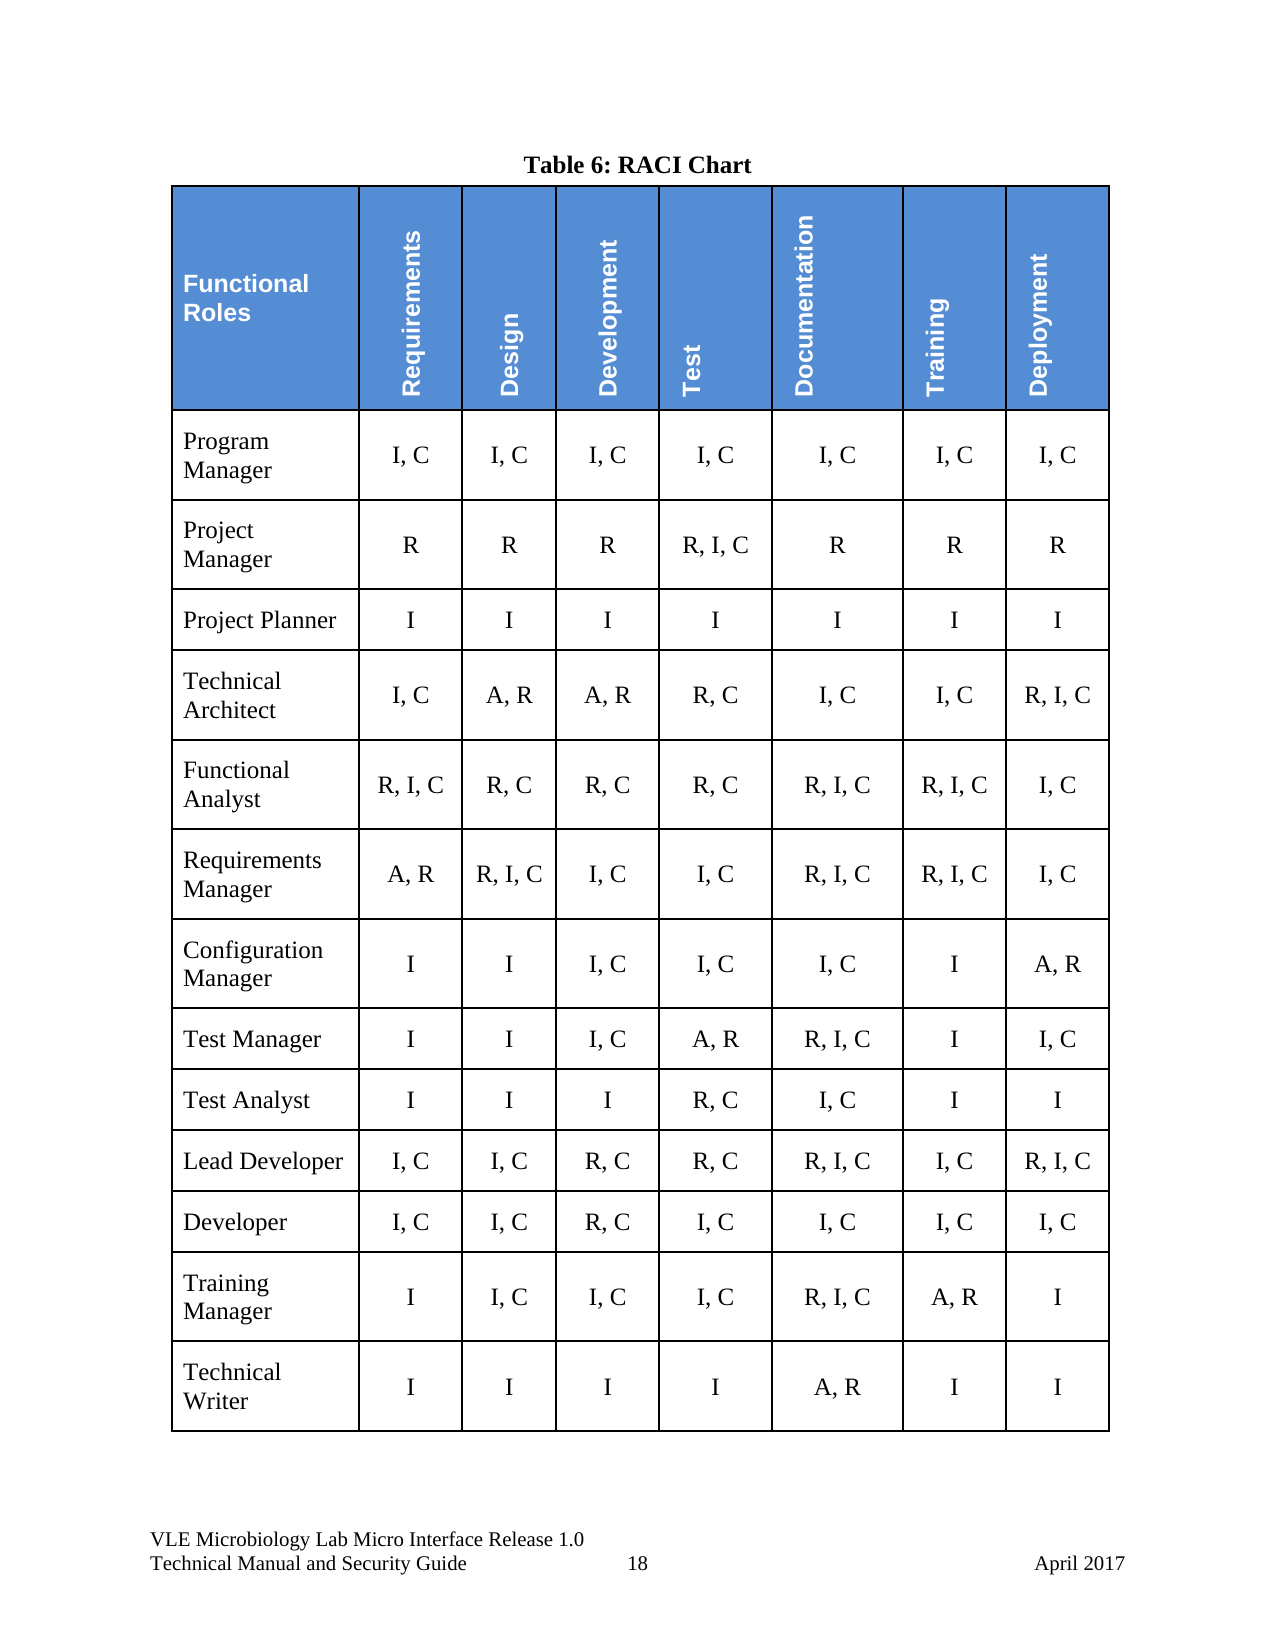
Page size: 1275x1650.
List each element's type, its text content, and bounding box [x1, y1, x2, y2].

table_header Requirements [360, 187, 461, 409]
table_cell I [463, 1070, 555, 1129]
table_cell I, C [773, 651, 902, 738]
table_header Deployment [1007, 187, 1108, 409]
table_cell R [557, 501, 658, 588]
table_cell R, I, C [773, 741, 902, 828]
table_cell I [660, 1342, 771, 1430]
table_cell R [904, 501, 1005, 588]
table_cell I, C [557, 411, 658, 498]
table_cell Technical Architect [173, 651, 358, 738]
table_cell R [773, 501, 902, 588]
table_cell Configuration Manager [173, 920, 358, 1007]
table_cell I, C [463, 1192, 555, 1251]
table_cell A, R [557, 651, 658, 738]
table_cell R, I, C [904, 741, 1005, 828]
table_cell R, C [660, 651, 771, 738]
table_cell I [773, 590, 902, 649]
table_cell I, C [904, 651, 1005, 738]
table_header Development [557, 187, 658, 409]
table_cell R, C [660, 1070, 771, 1129]
table_cell I, C [557, 1253, 658, 1340]
table_cell R, I, C [773, 1009, 902, 1068]
table_cell I, C [360, 411, 461, 498]
table_cell I [557, 590, 658, 649]
table_cell R, I, C [904, 830, 1005, 918]
table_cell I, C [557, 920, 658, 1007]
table_cell A, R [463, 651, 555, 738]
table_cell I [904, 1342, 1005, 1430]
table_cell I, C [463, 1253, 555, 1340]
table_cell R, C [557, 1131, 658, 1190]
table_cell I [1007, 1253, 1108, 1340]
table_cell I, C [904, 411, 1005, 498]
table_cell R, I, C [1007, 651, 1108, 738]
table_cell I [463, 920, 555, 1007]
table_cell I, C [773, 1192, 902, 1251]
table_cell I, C [904, 1131, 1005, 1190]
table_cell R, C [557, 741, 658, 828]
table_cell I [463, 1009, 555, 1068]
table_cell I, C [557, 830, 658, 918]
table_cell I [463, 1342, 555, 1430]
table_cell Project Planner [173, 590, 358, 649]
table_cell I, C [773, 920, 902, 1007]
table_cell Program Manager [173, 411, 358, 498]
table_cell Training Manager [173, 1253, 358, 1340]
table_cell I [904, 1009, 1005, 1068]
table_cell I [904, 590, 1005, 649]
table_cell I, C [660, 411, 771, 498]
table_cell I, C [1007, 411, 1108, 498]
table_cell I, C [773, 1070, 902, 1129]
table_cell R [1007, 501, 1108, 588]
table_header Test [660, 187, 771, 409]
table_header Design [463, 187, 555, 409]
table_cell I [360, 920, 461, 1007]
table_cell I [904, 1070, 1005, 1129]
table_cell I, C [773, 411, 902, 498]
table_cell R, C [463, 741, 555, 828]
table_cell I [360, 1342, 461, 1430]
table_cell Lead Developer [173, 1131, 358, 1190]
table_cell A, R [904, 1253, 1005, 1340]
table_cell Test Manager [173, 1009, 358, 1068]
table_cell I [660, 590, 771, 649]
table_cell I, C [1007, 830, 1108, 918]
table_cell R, C [660, 741, 771, 828]
table_cell R [463, 501, 555, 588]
table_cell R, C [660, 1131, 771, 1190]
table_header Training [904, 187, 1005, 409]
table_cell R, I, C [1007, 1131, 1108, 1190]
table_cell I [557, 1342, 658, 1430]
table_cell A, R [773, 1342, 902, 1430]
table_cell I [904, 920, 1005, 1007]
table_cell R, I, C [773, 830, 902, 918]
table_cell I, C [557, 1009, 658, 1068]
table_cell R, I, C [463, 830, 555, 918]
table_header Functional Roles [173, 187, 358, 409]
table_cell Technical Writer [173, 1342, 358, 1430]
table_cell A, R [360, 830, 461, 918]
table_cell R [360, 501, 461, 588]
table_cell A, R [1007, 920, 1108, 1007]
table_cell I, C [463, 411, 555, 498]
table_cell R, I, C [360, 741, 461, 828]
table_cell I [1007, 590, 1108, 649]
text Table 6: RACI Chart [150, 150, 1125, 179]
table_header Documentation [773, 187, 902, 409]
table_cell Requirements Manager [173, 830, 358, 918]
table_cell R, I, C [660, 501, 771, 588]
table_cell I [557, 1070, 658, 1129]
table_cell R, I, C [773, 1131, 902, 1190]
table_cell I, C [1007, 741, 1108, 828]
table_cell Project Manager [173, 501, 358, 588]
table_cell A, R [660, 1009, 771, 1068]
table_cell I, C [360, 651, 461, 738]
table_cell R, I, C [773, 1253, 902, 1340]
table_cell I, C [660, 830, 771, 918]
table_cell I [360, 1070, 461, 1129]
table_cell I, C [360, 1192, 461, 1251]
table_cell I, C [1007, 1192, 1108, 1251]
table_cell I, C [660, 1192, 771, 1251]
table_cell I [1007, 1342, 1108, 1430]
table_cell I, C [360, 1131, 461, 1190]
table_cell I, C [463, 1131, 555, 1190]
table_cell Developer [173, 1192, 358, 1251]
table_cell I, C [904, 1192, 1005, 1251]
table_cell I, C [1007, 1009, 1108, 1068]
table_cell Test Analyst [173, 1070, 358, 1129]
table_cell I [360, 1009, 461, 1068]
table_cell I, C [660, 920, 771, 1007]
table_cell I [1007, 1070, 1108, 1129]
table_cell Functional Analyst [173, 741, 358, 828]
table_cell I, C [660, 1253, 771, 1340]
table_cell I [360, 590, 461, 649]
table_cell I [360, 1253, 461, 1340]
table_cell R, C [557, 1192, 658, 1251]
table_cell I [463, 590, 555, 649]
